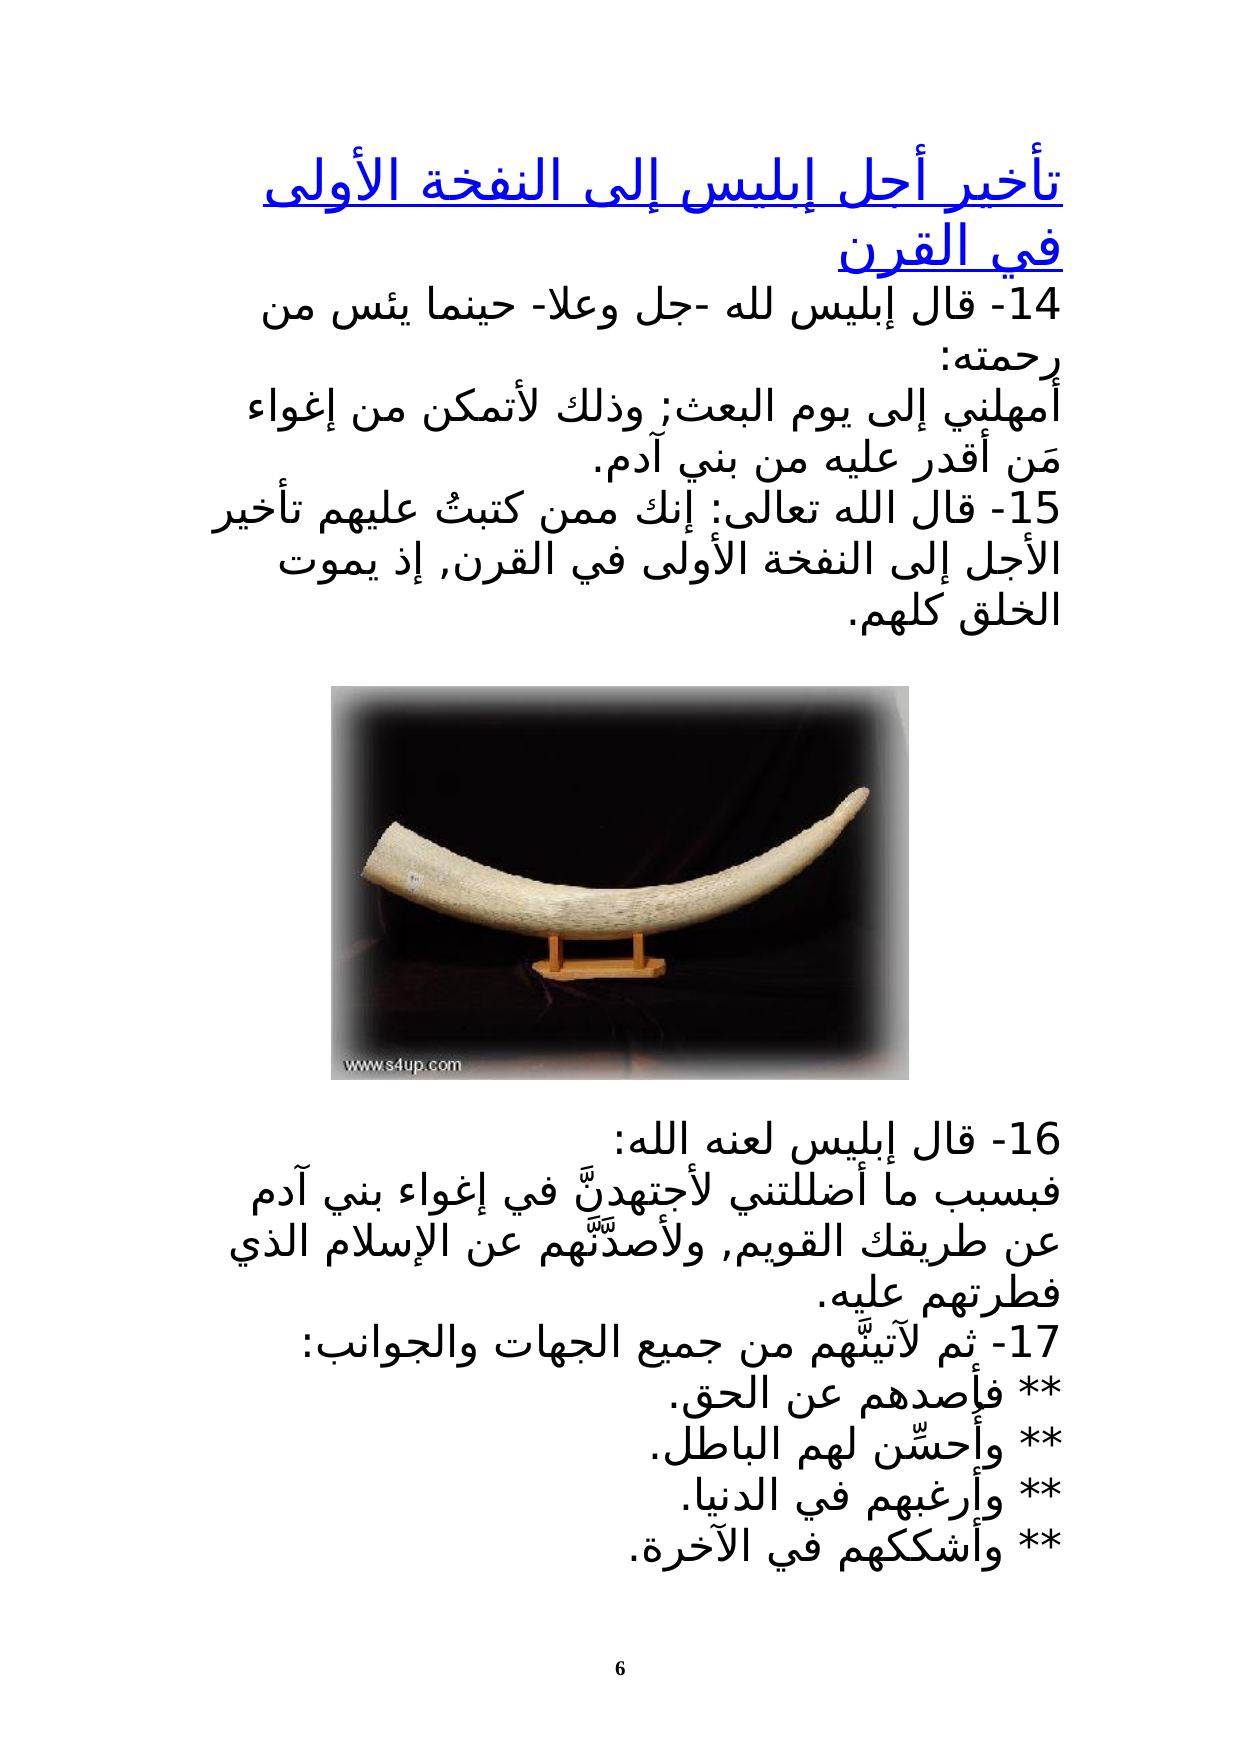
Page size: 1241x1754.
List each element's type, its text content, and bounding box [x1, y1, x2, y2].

text 16- قال إبليس لعنه الله: [177, 1113, 1063, 1164]
text ** فأصدهم عن الحق. [177, 1368, 1063, 1419]
text تأخير أجل إبليس إلى النفخة الأولى في القرن [177, 148, 1063, 279]
text ** وأرغبهم في الدنيا. [177, 1470, 1063, 1521]
text 14- قال إبليس لله -جل وعلا- حينما يئس من رحمته: [177, 279, 1063, 381]
text ** وأُحسِّن لهم الباطل. [177, 1419, 1063, 1470]
text 17- ثم لآتينَّهم من جميع الجهات والجوانب: [177, 1317, 1063, 1368]
text أمهلني إلى يوم البعث; وذلك لأتمكن من إغواء مَن أقدر عليه من بني آدم. [177, 381, 1063, 482]
text ** وأشككهم في الآخرة. [177, 1521, 1063, 1572]
picture [330, 686, 910, 1080]
text 15- قال الله تعالى: إنك ممن كتبتُ عليهم تأخير الأجل إلى النفخة الأولى في القرن, إذ يموت الخلق كلهم. [177, 482, 1063, 635]
text فبسبب ما أضللتني لأجتهدنَّ في إغواء بني آدم عن طريقك القويم, ولأصدَّنَّهم عن الإسلام الذي فطرتهم عليه. [177, 1164, 1063, 1317]
